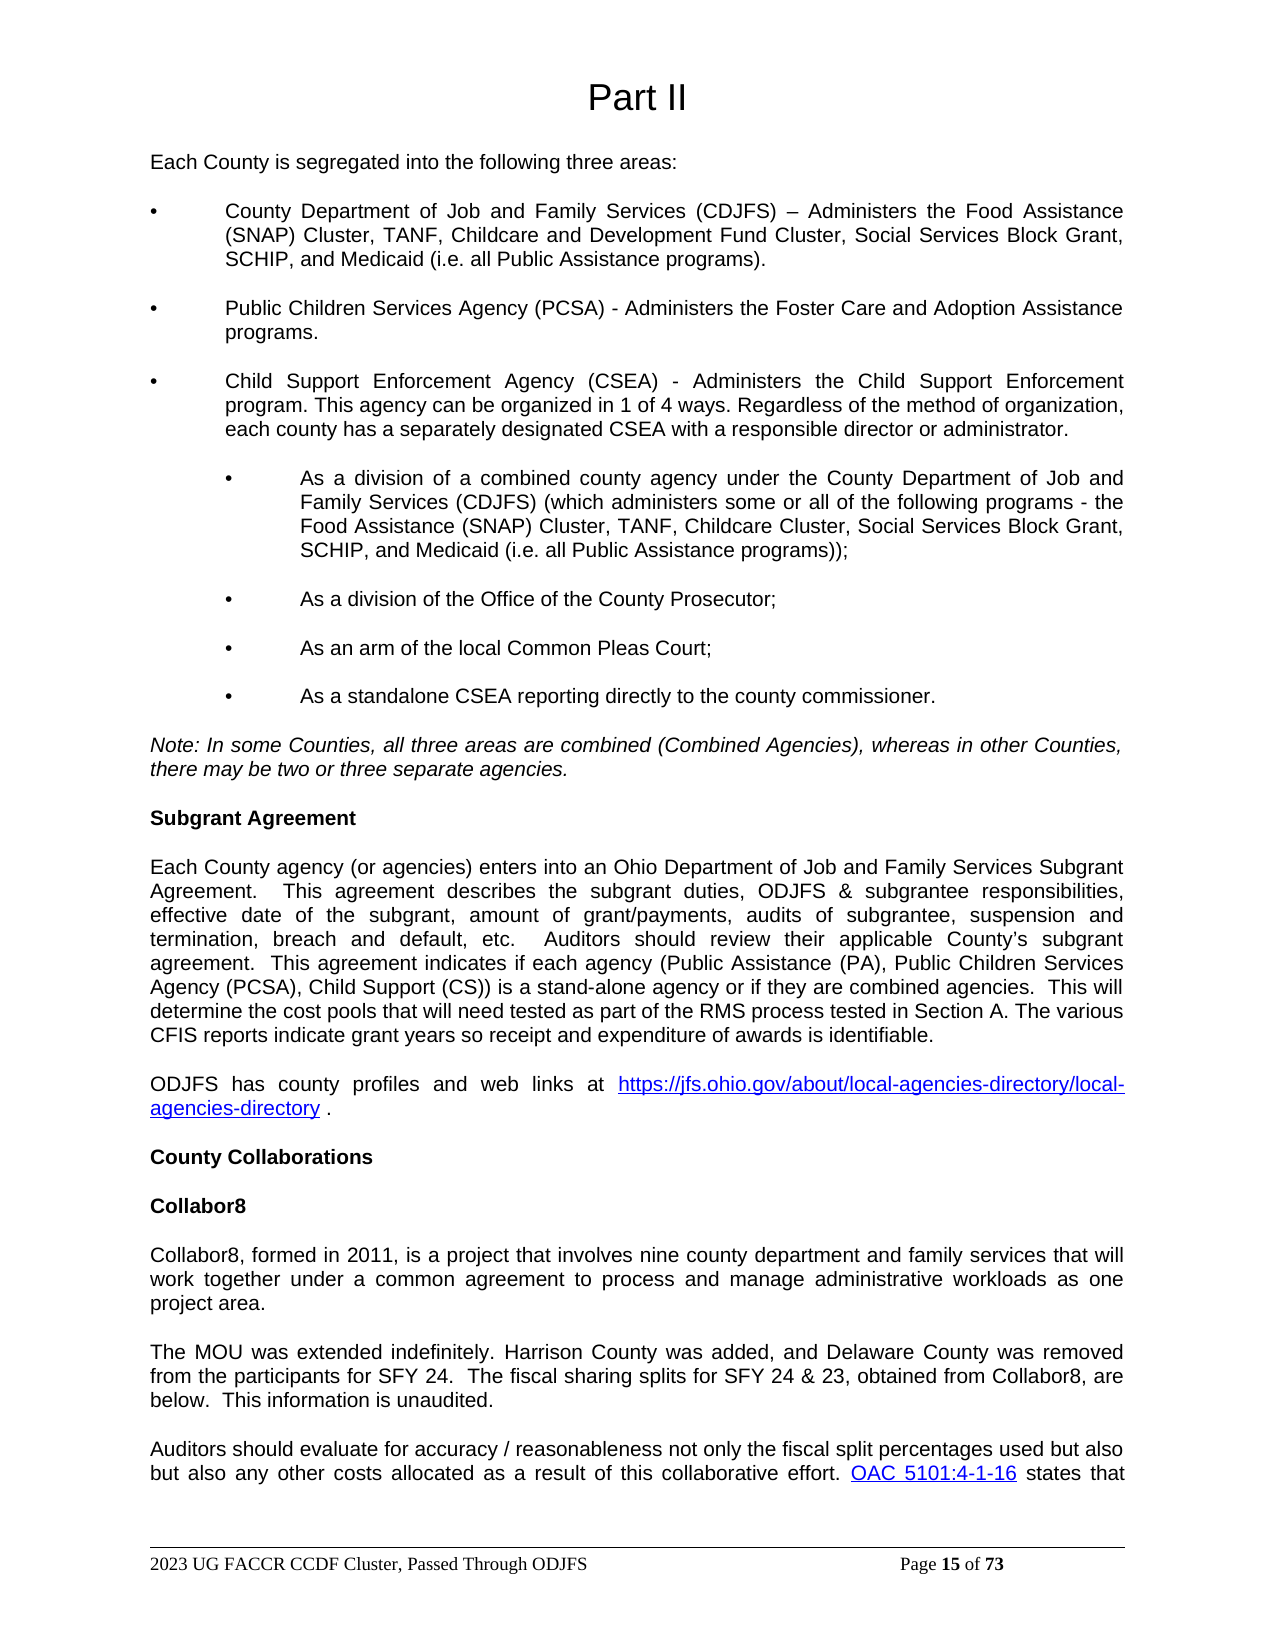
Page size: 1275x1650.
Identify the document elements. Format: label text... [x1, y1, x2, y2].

text ODJFS has county profiles and web links at https://jfs.ohio.gov/about/local-agencies-directory/local-agencies-directory . [150, 1072, 1125, 1120]
text Each County agency (or agencies) enters into an Ohio Department of Job and Family Services Subgrant Agreement. This agreement describes the subgrant duties, ODJFS & subgrantee responsibilities, effective date of the subgrant, amount of grant/payments, audits of subgrantee, suspension and termination, breach and default, etc. Auditors should review their applicable County’s subgrant agreement. This agreement indicates if each agency (Public Assistance (PA), Public Children Services Agency (PCSA), Child Support (CS)) is a stand-alone agency or if they are combined agencies. This will determine the cost pools that will need tested as part of the RMS process tested in Section A. The various CFIS reports indicate grant years so receipt and expenditure of awards is identifiable. [150, 855, 1125, 1047]
text The MOU was extended indefinitely. Harrison County was added, and Delaware County was removed from the participants for SFY 24. The fiscal sharing splits for SFY 24 & 23, obtained from Collabor8, are below. This information is unaudited. [150, 1339, 1125, 1411]
text Note: In some Counties, all three areas are combined (Combined Agencies), whereas in other Counties, there may be two or three separate agencies. [150, 733, 1125, 781]
text • Public Children Services Agency (PCSA) - Administers the Foster Care and Adoption Assistance programs. [150, 296, 1125, 344]
text • Child Support Enforcement Agency (CSEA) - Administers the Child Support Enforcement program. This agency can be organized in 1 of 4 ways. Regardless of the method of organization, each county has a separately designated CSEA with a responsible director or administrator. [150, 369, 1125, 441]
text Subgrant Agreement [150, 806, 1125, 830]
text County Collaborations [150, 1145, 1125, 1169]
text Collabor8, formed in 2011, is a project that involves nine county department and family services that will work together under a common agreement to process and manage administrative workloads as one project area. [150, 1243, 1125, 1314]
text • As a standalone CSEA reporting directly to the county commissioner. [225, 684, 1125, 708]
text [150, 1436, 1125, 1484]
text • As a division of the Office of the County Prosecutor; [225, 586, 1125, 610]
text • As a division of a combined county agency under the County Department of Job and Family Services (CDJFS) (which administers some or all of the following programs - the Food Assistance (SNAP) Cluster, TANF, Childcare Cluster, Social Services Block Grant, SCHIP, and Medicaid (i.e. all Public Assistance programs)); [225, 466, 1125, 561]
text Each County is segregated into the following three areas: [150, 150, 1125, 174]
text • County Department of Job and Family Services (CDJFS) – Administers the Food Assistance (SNAP) Cluster, TANF, Childcare and Development Fund Cluster, Social Services Block Grant, SCHIP, and Medicaid (i.e. all Public Assistance programs). [150, 199, 1125, 271]
text • As an arm of the local Common Pleas Court; [225, 635, 1125, 659]
text Collabor8 [150, 1194, 1125, 1218]
